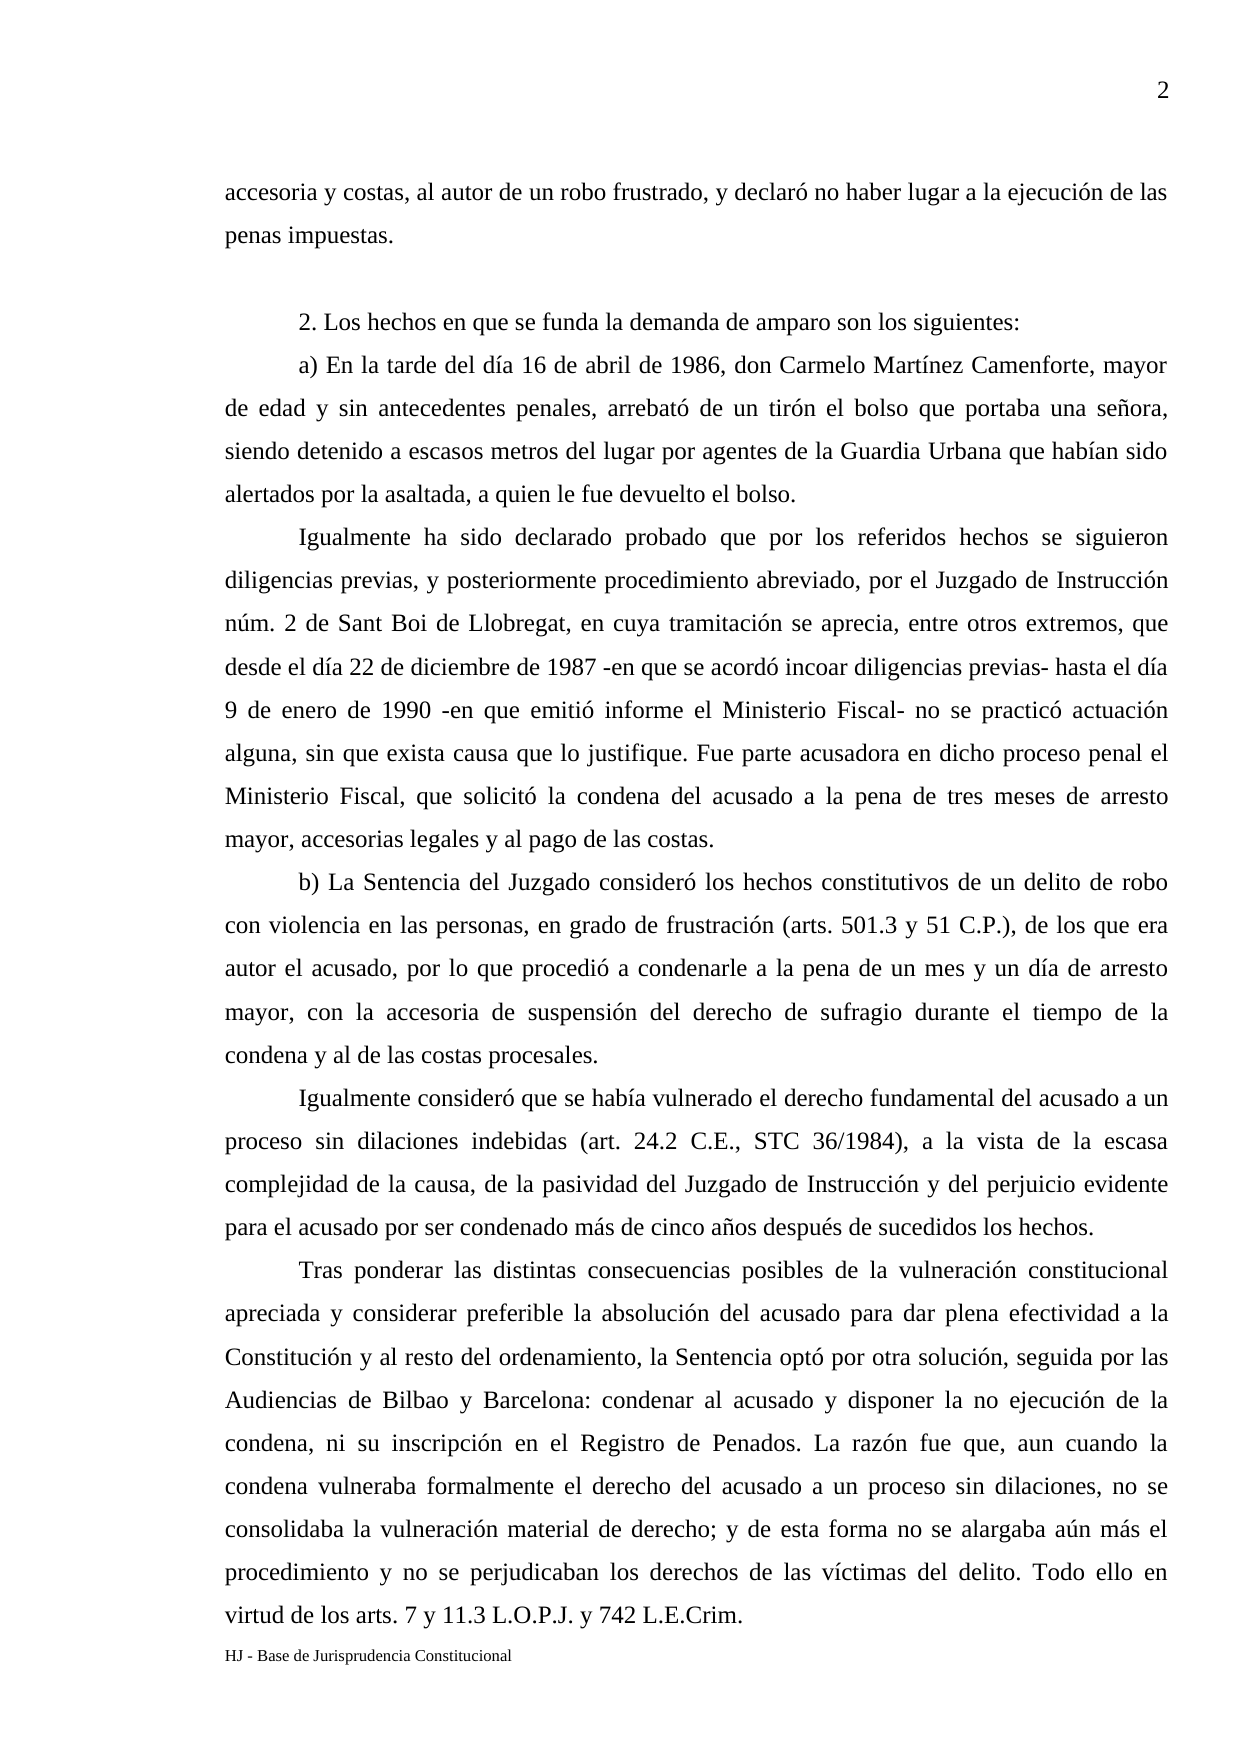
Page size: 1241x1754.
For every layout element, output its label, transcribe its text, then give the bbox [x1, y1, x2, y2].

text 2. Los hechos en que se funda la demanda de amparo son los siguientes: [224, 307, 1169, 335]
text b) La Sentencia del Juzgado consideró los hechos constitutivos de un delito de robo con violencia en las personas, en grado de frustración (arts. 501.3 y 51 C.P.), de los que era autor el acusado, por lo que procedió a condenarle a la pena de un mes y un día de arresto mayor, con la accesoria de suspensión del derecho de sufragio durante el tiempo de la condena y al de las costas procesales. [224, 867, 1169, 1068]
text Igualmente consideró que se había vulnerado el derecho fundamental del acusado a un proceso sin dilaciones indebidas (art. 24.2 C.E., STC 36/1984), a la vista de la escasa complejidad de la causa, de la pasividad del Juzgado de Instrucción y del perjuicio evidente para el acusado por ser condenado más de cinco años después de sucedidos los hechos. [224, 1083, 1169, 1241]
text a) En la tarde del día 16 de abril de 1986, don Carmelo Martínez Camenforte, mayor de edad y sin antecedentes penales, arrebató de un tirón el bolso que portaba una señora, siendo detenido a escasos metros del lugar por agentes de la Guardia Urbana que habían sido alertados por la asaltada, a quien le fue devuelto el bolso. [224, 350, 1169, 508]
text Igualmente ha sido declarado probado que por los referidos hechos se siguieron diligencias previas, y posteriormente procedimiento abreviado, por el Juzgado de Instrucción núm. 2 de Sant Boi de Llobregat, en cuya tramitación se aprecia, entre otros extremos, que desde el día 22 de diciembre de 1987 -en que se acordó incoar diligencias previas- hasta el día 9 de enero de 1990 -en que emitió informe el Ministerio Fiscal- no se practicó actuación alguna, sin que exista causa que lo justifique. Fue parte acusadora en dicho proceso penal el Ministerio Fiscal, que solicitó la condena del acusado a la pena de tres meses de arresto mayor, accesorias legales y al pago de las costas. [224, 522, 1169, 853]
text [224, 177, 1169, 249]
text Tras ponderar las distintas consecuencias posibles de la vulneración constitucional apreciada y considerar preferible la absolución del acusado para dar plena efectividad a la Constitución y al resto del ordenamiento, la Sentencia optó por otra solución, seguida por las Audiencias de Bilbao y Barcelona: condenar al acusado y disponer la no ejecución de la condena, ni su inscripción en el Registro de Penados. La razón fue que, aun cuando la condena vulneraba formalmente el derecho del acusado a un proceso sin dilaciones, no se consolidaba la vulneración material de derecho; y de esta forma no se alargaba aún más el procedimiento y no se perjudicaban los derechos de las víctimas del delito. Todo ello en virtud de los arts. 7 y 11.3 L.O.P.J. y 742 L.E.Crim. [224, 1255, 1169, 1629]
